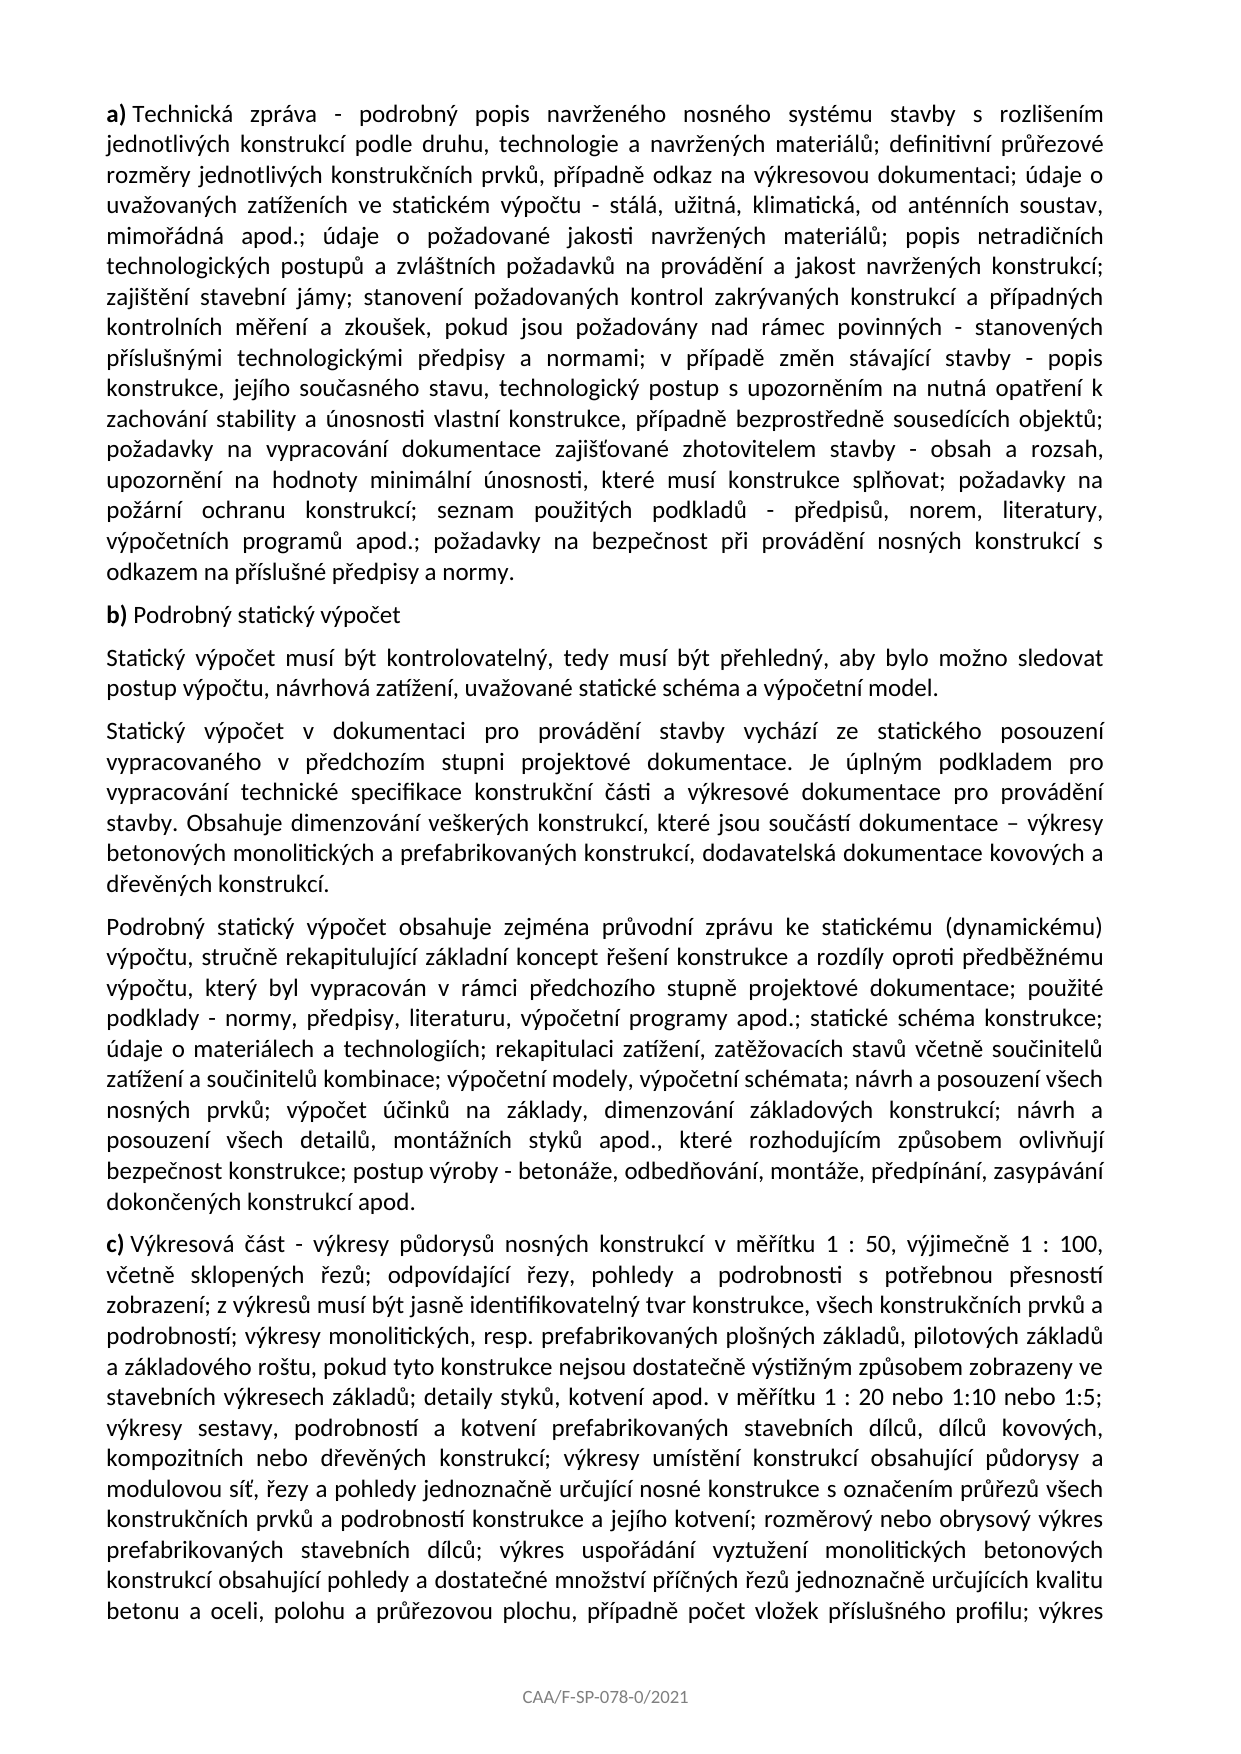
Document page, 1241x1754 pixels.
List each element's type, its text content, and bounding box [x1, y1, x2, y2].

text Statický výpočet musí být kontrolovatelný, tedy musí být přehledný, aby bylo možno sledovat postup výpočtu, návrhová zatížení, uvažované statické schéma a výpočetní model. [106, 642, 1105, 703]
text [106, 1229, 1105, 1625]
text b) Podrobný statický výpočet [106, 599, 1105, 629]
text Podrobný statický výpočet obsahuje zejména průvodní zprávu ke statickému (dynamickému) výpočtu, stručně rekapitulující základní koncept řešení konstrukce a rozdíly oproti předběžnému výpočtu, který byl vypracován v rámci předchozího stupně projektové dokumentace; použité podklady - normy, předpisy, literaturu, výpočetní programy apod.; statické schéma konstrukce; údaje o materiálech a technologiích; rekapitulaci zatížení, zatěžovacích stavů včetně součinitelů zatížení a součinitelů kombinace; výpočetní modely, výpočetní schémata; návrh a posouzení všech nosných prvků; výpočet účinků na základy, dimenzování základových konstrukcí; návrh a posouzení všech detailů, montážních styků apod., které rozhodujícím způsobem ovlivňují bezpečnost konstrukce; postup výroby - betonáže, odbedňování, montáže, předpínání, zasypávání dokončených konstrukcí apod. [106, 911, 1105, 1216]
text a) Technická zpráva - podrobný popis navrženého nosného systému stavby s rozlišením jednotlivých konstrukcí podle druhu, technologie a navržených materiálů; definitivní průřezové rozměry jednotlivých konstrukčních prvků, případně odkaz na výkresovou dokumentaci; údaje o uvažovaných zatíženích ve statickém výpočtu - stálá, užitná, klimatická, od anténních soustav, mimořádná apod.; údaje o požadované jakosti navržených materiálů; popis netradičních technologických postupů a zvláštních požadavků na provádění a jakost navržených konstrukcí; zajištění stavební jámy; stanovení požadovaných kontrol zakrývaných konstrukcí a případných kontrolních měření a zkoušek, pokud jsou požadovány nad rámec povinných - stanovených příslušnými technologickými předpisy a normami; v případě změn stávající stavby - popis konstrukce, jejího současného stavu, technologický postup s upozorněním na nutná opatření k zachování stability a únosnosti vlastní konstrukce, případně bezprostředně sousedících objektů; požadavky na vypracování dokumentace zajišťované zhotovitelem stavby - obsah a rozsah, upozornění na hodnoty minimální únosnosti, které musí konstrukce splňovat; požadavky na požární ochranu konstrukcí; seznam použitých podkladů - předpisů, norem, literatury, výpočetních programů apod.; požadavky na bezpečnost při provádění nosných konstrukcí s odkazem na příslušné předpisy a normy. [106, 98, 1105, 586]
text Statický výpočet v dokumentaci pro provádění stavby vychází ze statického posouzení vypracovaného v předchozím stupni projektové dokumentace. Je úplným podkladem pro vypracování technické specifikace konstrukční části a výkresové dokumentace pro provádění stavby. Obsahuje dimenzování veškerých konstrukcí, které jsou součástí dokumentace – výkresy betonových monolitických a prefabrikovaných konstrukcí, dodavatelská dokumentace kovových a dřevěných konstrukcí. [106, 715, 1105, 898]
